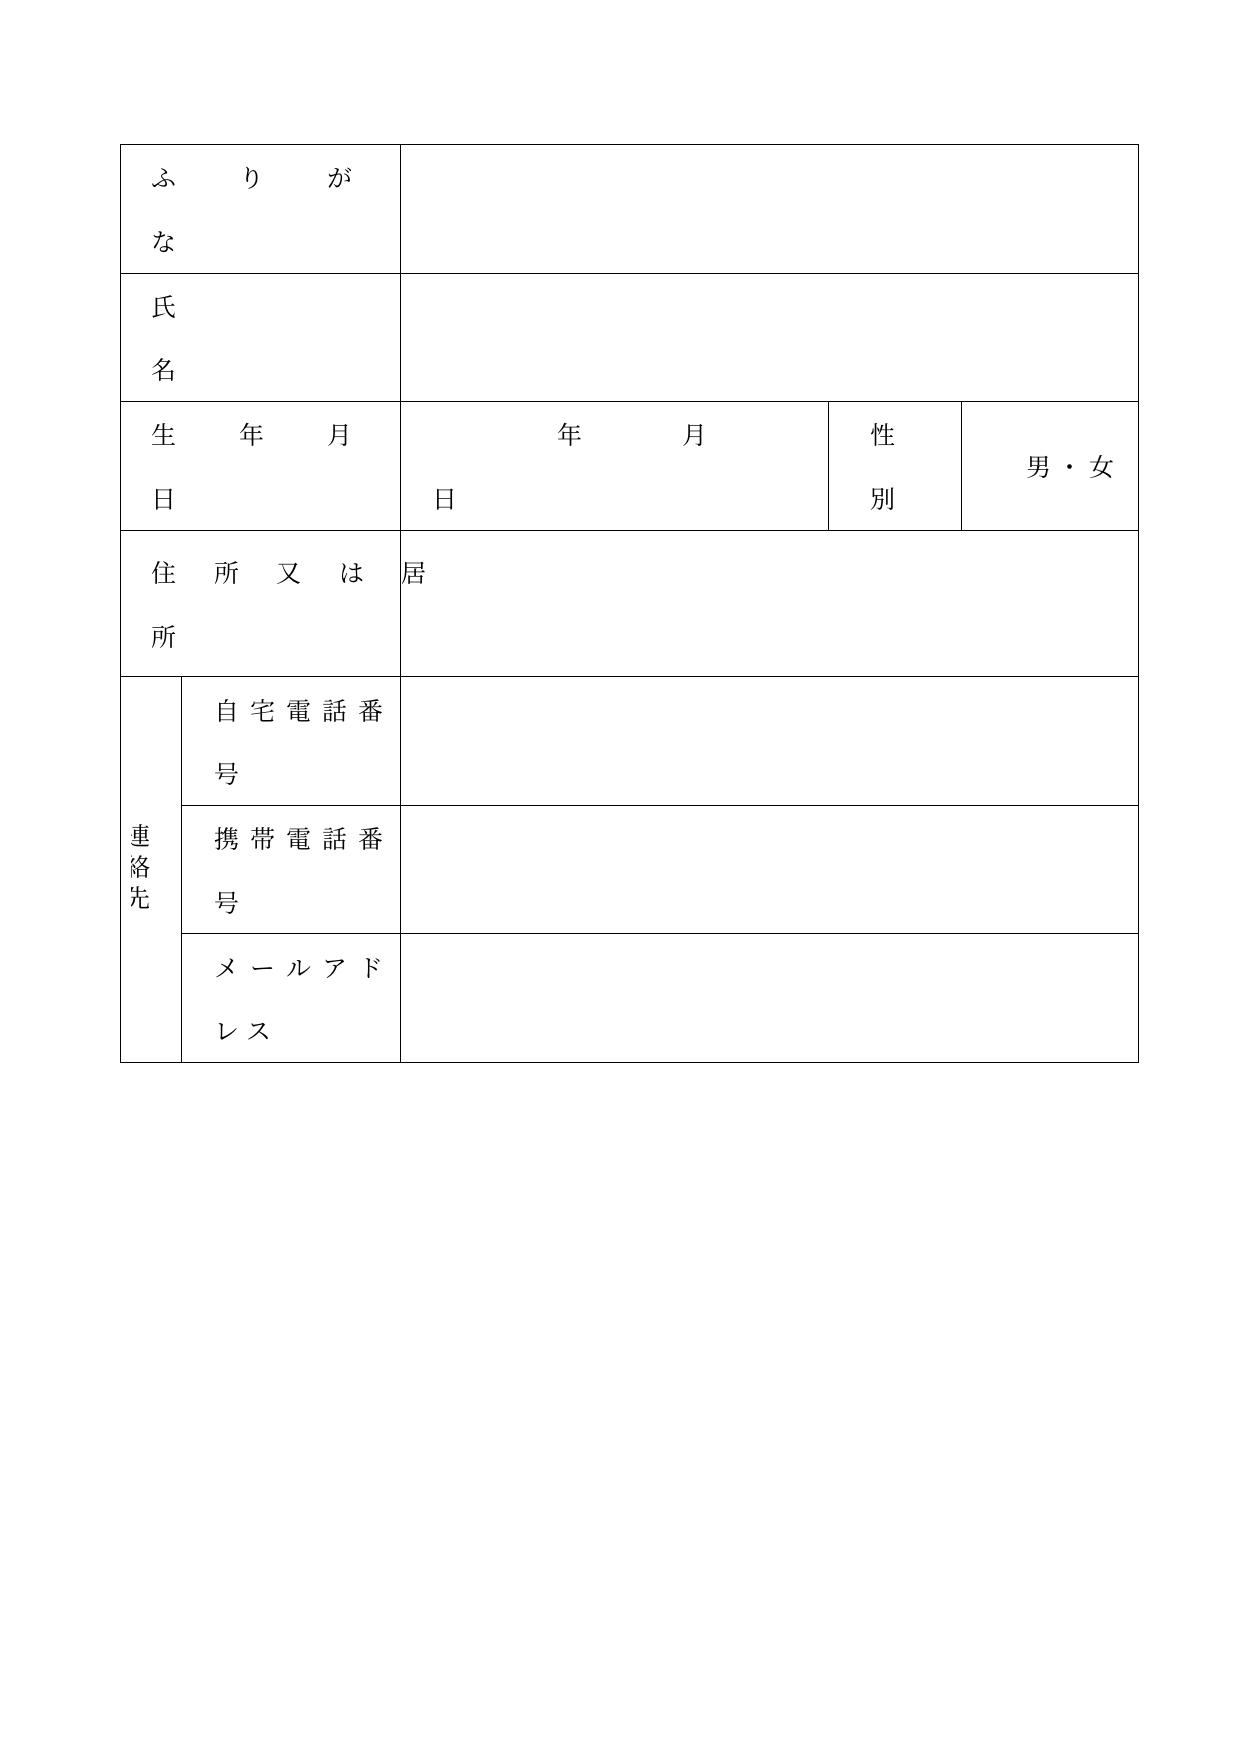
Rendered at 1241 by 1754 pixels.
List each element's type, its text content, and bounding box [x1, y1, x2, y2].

table_cell [401, 531, 1138, 676]
table_cell 住所又は居所 [121, 531, 400, 676]
table_cell 生年月日 [121, 402, 400, 529]
table_cell [401, 806, 1138, 933]
table_cell 年 月 日 [401, 402, 828, 529]
table_cell [401, 934, 1138, 1062]
table_cell 連絡先 [121, 677, 181, 1062]
table_cell 自宅電話番号 [182, 677, 400, 805]
table_cell メールアドレス [182, 934, 400, 1062]
table_cell 性 別 [829, 402, 961, 529]
table_cell [401, 677, 1138, 805]
table_cell 氏名 [121, 274, 400, 401]
table_header [401, 145, 1138, 272]
table_cell 男・女 [962, 402, 1138, 529]
table_cell 携帯電話番号 [182, 806, 400, 933]
table_cell [401, 274, 1138, 401]
table_header ふりがな [121, 145, 400, 272]
